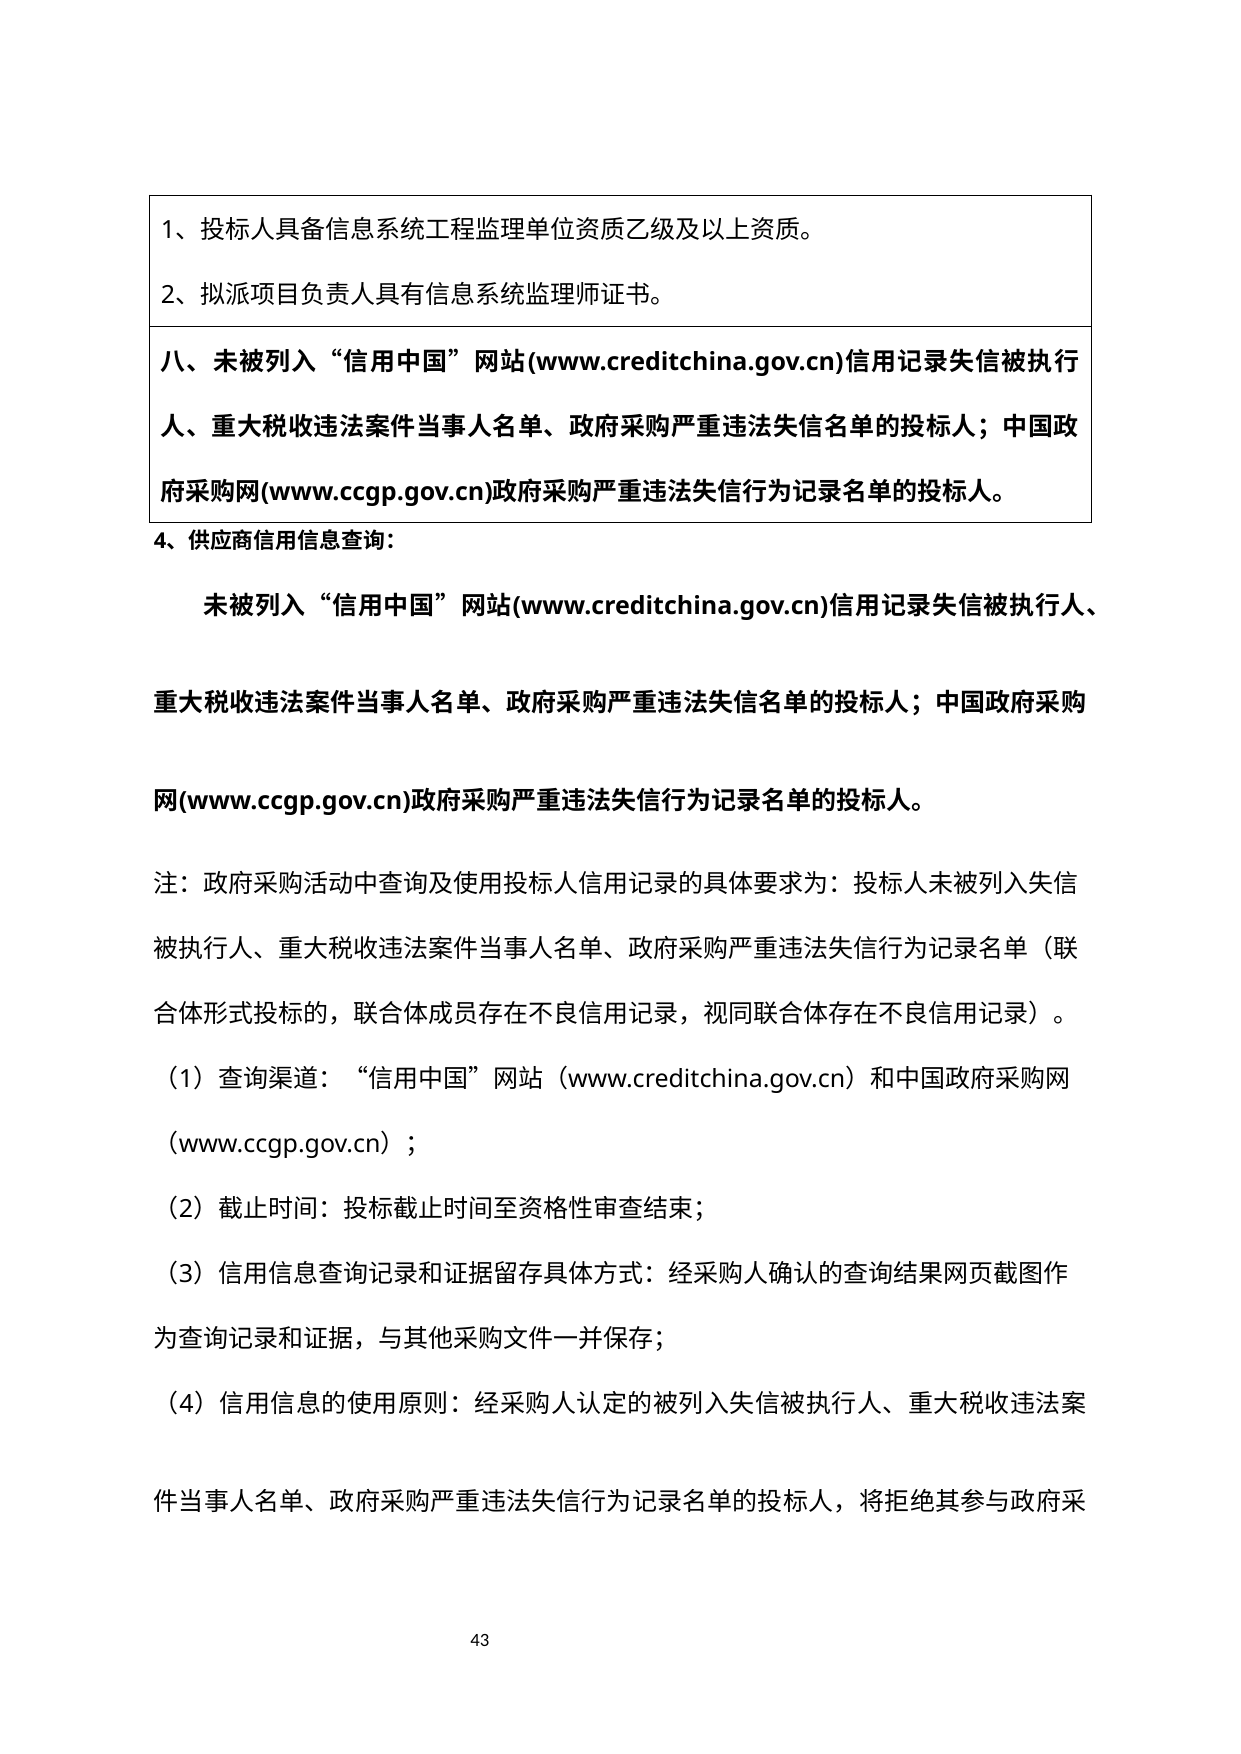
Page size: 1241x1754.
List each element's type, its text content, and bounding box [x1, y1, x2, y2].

table_cell 八、未被列入“信用中国”网站(www.creditchina.gov.cn)信用记录失信被执行人、重大税收违法案件当事人名单、政府采购严重违法失信名单的投标人；中国政府采购网(www.ccgp.gov.cn)政府采购严重违法失信行为记录名单的投标人。 [150, 327, 1091, 522]
text 注：政府采购活动中查询及使用投标人信用记录的具体要求为：投标人未被列入失信被执行人、重大税收违法案件当事人名单、政府采购严重违法失信行为记录名单（联合体形式投标的，联合体成员存在不良信用记录，视同联合体存在不良信用记录）。 [153, 849, 1087, 1044]
text （3）信用信息查询记录和证据留存具体方式：经采购人确认的查询结果网页截图作为查询记录和证据，与其他采购文件一并保存； [153, 1239, 1087, 1369]
text 未被列入“信用中国”网站(www.creditchina.gov.cn)信用记录失信被执行人、重大税收违法案件当事人名单、政府采购严重违法失信名单的投标人；中国政府采购网(www.ccgp.gov.cn)政府采购严重违法失信行为记录名单的投标人。 [153, 571, 1087, 831]
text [153, 1369, 1087, 1532]
text 4、供应商信用信息查询： [153, 523, 1087, 555]
text （1）查询渠道：“信用中国”网站（www.creditchina.gov.cn）和中国政府采购网（www.ccgp.gov.cn）； [153, 1044, 1087, 1174]
text （2）截止时间：投标截止时间至资格性审查结束； [153, 1174, 1087, 1239]
